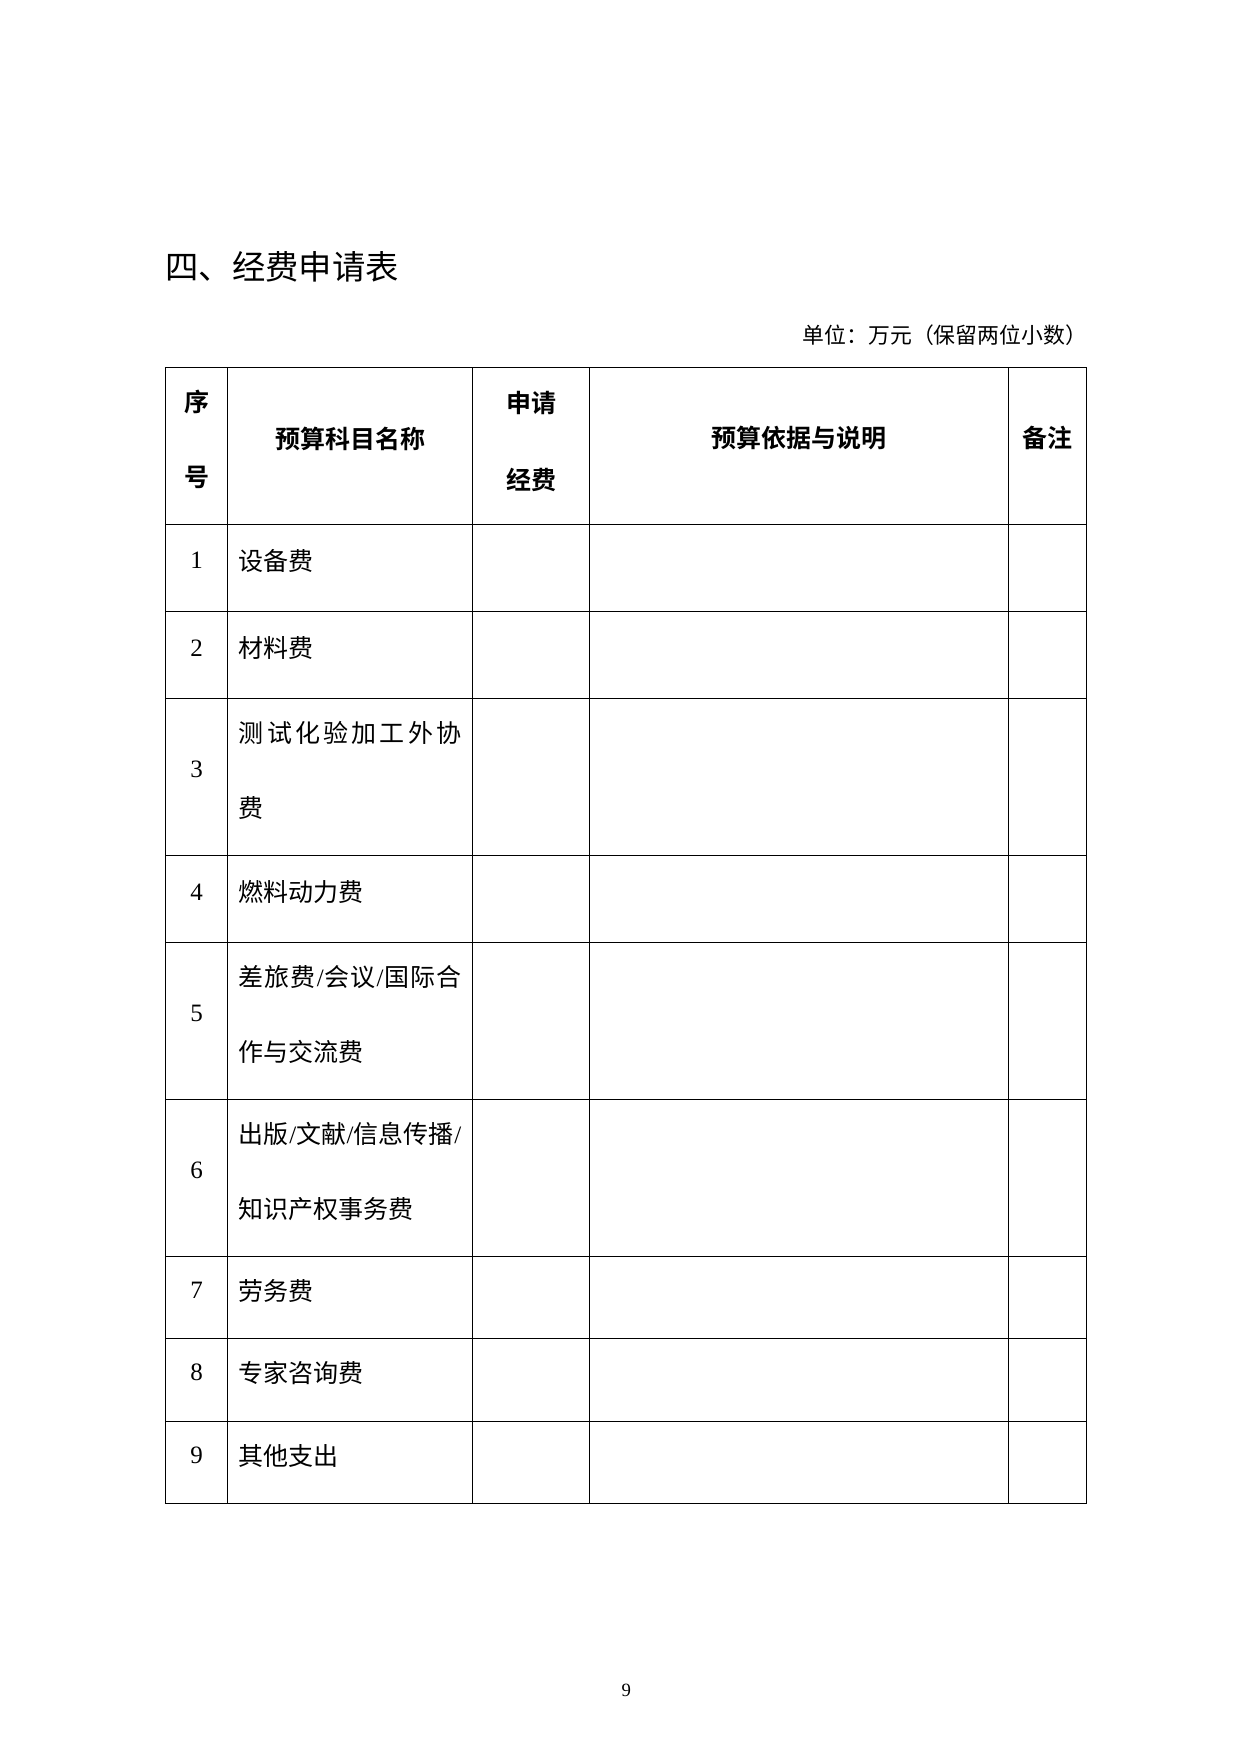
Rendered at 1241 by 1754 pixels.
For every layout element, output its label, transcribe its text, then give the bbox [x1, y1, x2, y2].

table_cell 材料费 [228, 612, 472, 698]
table_cell 其他支出 [228, 1422, 472, 1503]
table_cell [473, 525, 589, 611]
table_cell 9 [166, 1422, 227, 1503]
table_header 预算科目名称 [228, 368, 472, 524]
table_cell 2 [166, 612, 227, 698]
table_cell [1009, 1422, 1086, 1503]
table_cell 4 [166, 856, 227, 942]
table_cell [1009, 612, 1086, 698]
table_header 序号 [166, 368, 227, 524]
table_cell [1009, 856, 1086, 942]
table_cell 差旅费/会议/国际合作与交流费 [228, 943, 472, 1099]
table_cell [590, 1100, 1008, 1256]
table_cell [1009, 1339, 1086, 1421]
table_cell [473, 1257, 589, 1338]
table_cell [473, 1422, 589, 1503]
text 单位：万元（保留两位小数） [165, 317, 1087, 350]
table_header 申请 经费 [473, 368, 589, 524]
table_cell [473, 856, 589, 942]
table_cell 7 [166, 1257, 227, 1338]
table_header 备注 [1009, 368, 1086, 524]
table_cell 5 [166, 943, 227, 1099]
table_cell [590, 1257, 1008, 1338]
table_cell [590, 943, 1008, 1099]
table_cell 3 [166, 699, 227, 855]
table_cell [1009, 943, 1086, 1099]
table_cell [473, 612, 589, 698]
table_cell [590, 525, 1008, 611]
table_cell [473, 943, 589, 1099]
table_cell 专家咨询费 [228, 1339, 472, 1421]
table_header 预算依据与说明 [590, 368, 1008, 524]
table_cell 设备费 [228, 525, 472, 611]
table_cell [473, 699, 589, 855]
table_cell 6 [166, 1100, 227, 1256]
table_cell [473, 1339, 589, 1421]
table_cell [590, 856, 1008, 942]
table_cell 燃料动力费 [228, 856, 472, 942]
table_cell [473, 1100, 589, 1256]
table_cell 8 [166, 1339, 227, 1421]
table_cell [590, 699, 1008, 855]
table_cell 出版/文献/信息传播/知识产权事务费 [228, 1100, 472, 1256]
text 四、经费申请表 [165, 233, 1087, 298]
table_cell [1009, 525, 1086, 611]
table_cell [1009, 699, 1086, 855]
table_cell [1009, 1257, 1086, 1338]
table_cell 1 [166, 525, 227, 611]
table_cell [590, 1339, 1008, 1421]
table_cell [590, 1422, 1008, 1503]
table_cell 测试化验加工外协费 [228, 699, 472, 855]
table_cell [590, 612, 1008, 698]
table_cell [1009, 1100, 1086, 1256]
table_cell 劳务费 [228, 1257, 472, 1338]
